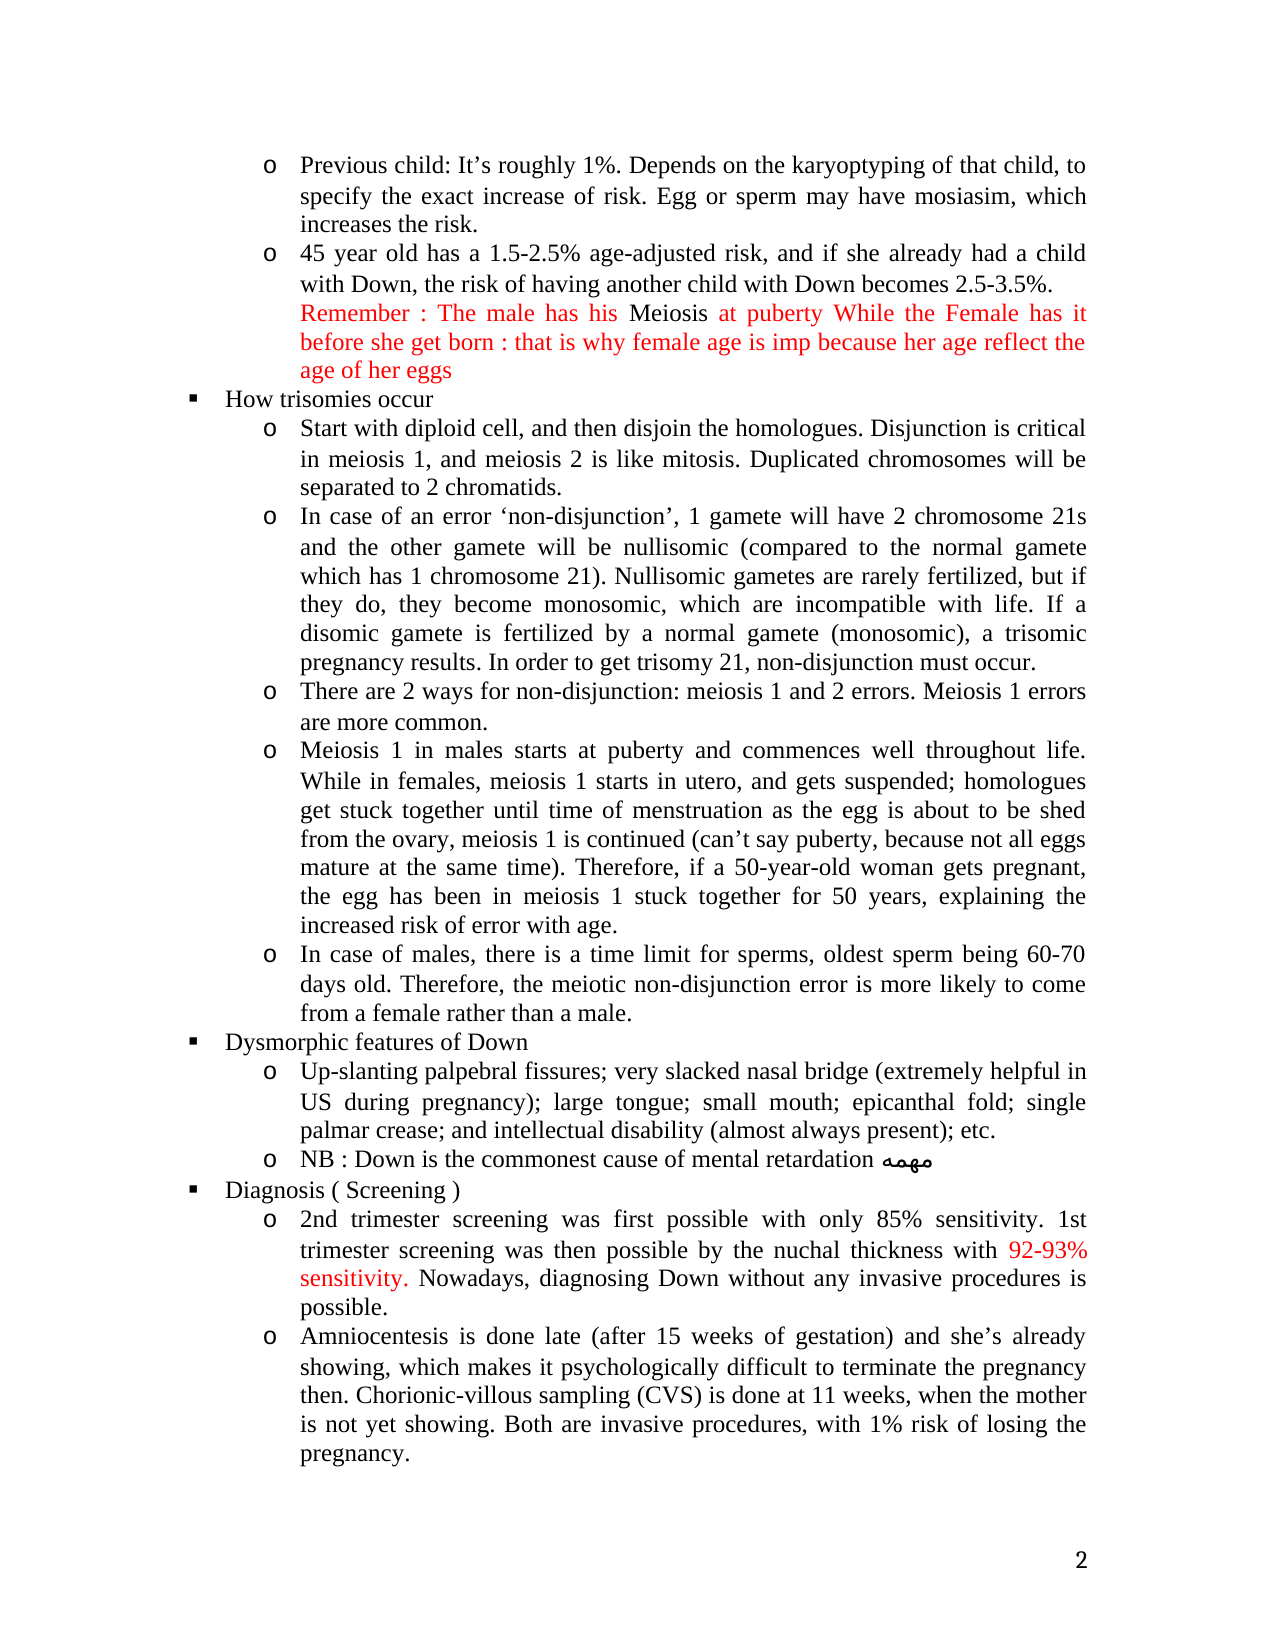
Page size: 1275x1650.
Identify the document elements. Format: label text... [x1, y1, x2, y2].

list Amniocentesis is done late (after 15 weeks of gestation) and she’s already showing, which makes it psychologically difficult to terminate the pregnancy then. Chorionic-villous sampling (CVS) is done at 11 weeks, when the mother is not yet showing. Both are invasive procedures, with 1% risk of losing the pregnancy. [262, 1321, 1087, 1467]
list 2nd trimester screening was first possible with only 85% sensitivity. 1st trimester screening was then possible by the nuchal thickness with 92-93% sensitivity. Nowadays, diagnosing Down without any invasive procedures is possible. [262, 1204, 1087, 1321]
list Start with diploid cell, and then disjoin the homologues. Disjunction is critical in meiosis 1, and meiosis 2 is like mitosis. Duplicated chromosomes will be separated to 2 chromatids. [262, 413, 1087, 501]
list Meiosis 1 in males starts at puberty and commences well throughout life. While in females, meiosis 1 starts in utero, and gets suspended; homologues get stuck together until time of menstruation as the egg is about to be shed from the ovary, meiosis 1 is continued (can’t say puberty, because not all eggs mature at the same time). Therefore, if a 50-year-old woman gets pregnant, the egg has been in meiosis 1 stuck together for 50 years, explaining the increased risk of error with age. [262, 735, 1087, 939]
list In case of an error ‘non-disjunction’, 1 gamete will have 2 chromosome 21s and the other gamete will be nullisomic (compared to the normal gamete which has 1 chromosome 21). Nullisomic gametes are rarely fertilized, but if they do, they become monosomic, which are incompatible with life. If a disomic gamete is fertilized by a normal gamete (monosomic), a trisomic pregnancy results. In order to get trisomy 21, non-disjunction must occur. [262, 501, 1087, 676]
list How trisomies occur [187, 384, 1087, 413]
list Diagnosis ( Screening ) [187, 1175, 1087, 1204]
list 45 year old has a 1.5-2.5% age-adjusted risk, and if she already had a child with Down, the risk of having another child with Down becomes 2.5-3.5%. [262, 238, 1087, 298]
list Up-slanting palpebral fissures; very slacked nasal bridge (extremely helpful in US during pregnancy); large tongue; small mouth; epicanthal fold; single palmar crease; and intellectual disability (almost always present); etc. [262, 1056, 1087, 1144]
list Remember : The male has his Meiosis at puberty While the Female has it before she get born : that is why female age is imp because her age reflect the age of her eggs [300, 298, 1087, 384]
list There are 2 ways for non-disjunction: meiosis 1 and 2 errors. Meiosis 1 errors are more common. [262, 676, 1087, 735]
list Previous child: It’s roughly 1%. Depends on the karyoptyping of that child, to specify the exact increase of risk. Egg or sperm may have mosiasim, which increases the risk. [262, 150, 1087, 238]
list Dysmorphic features of Down [187, 1027, 1087, 1056]
list NB : Down is the commonest cause of mental retardation مهمه [262, 1144, 1087, 1175]
list In case of males, there is a time limit for sperms, oldest sperm being 60-70 days old. Therefore, the meiotic non-disjunction error is more likely to come from a female rather than a male. [262, 939, 1087, 1027]
